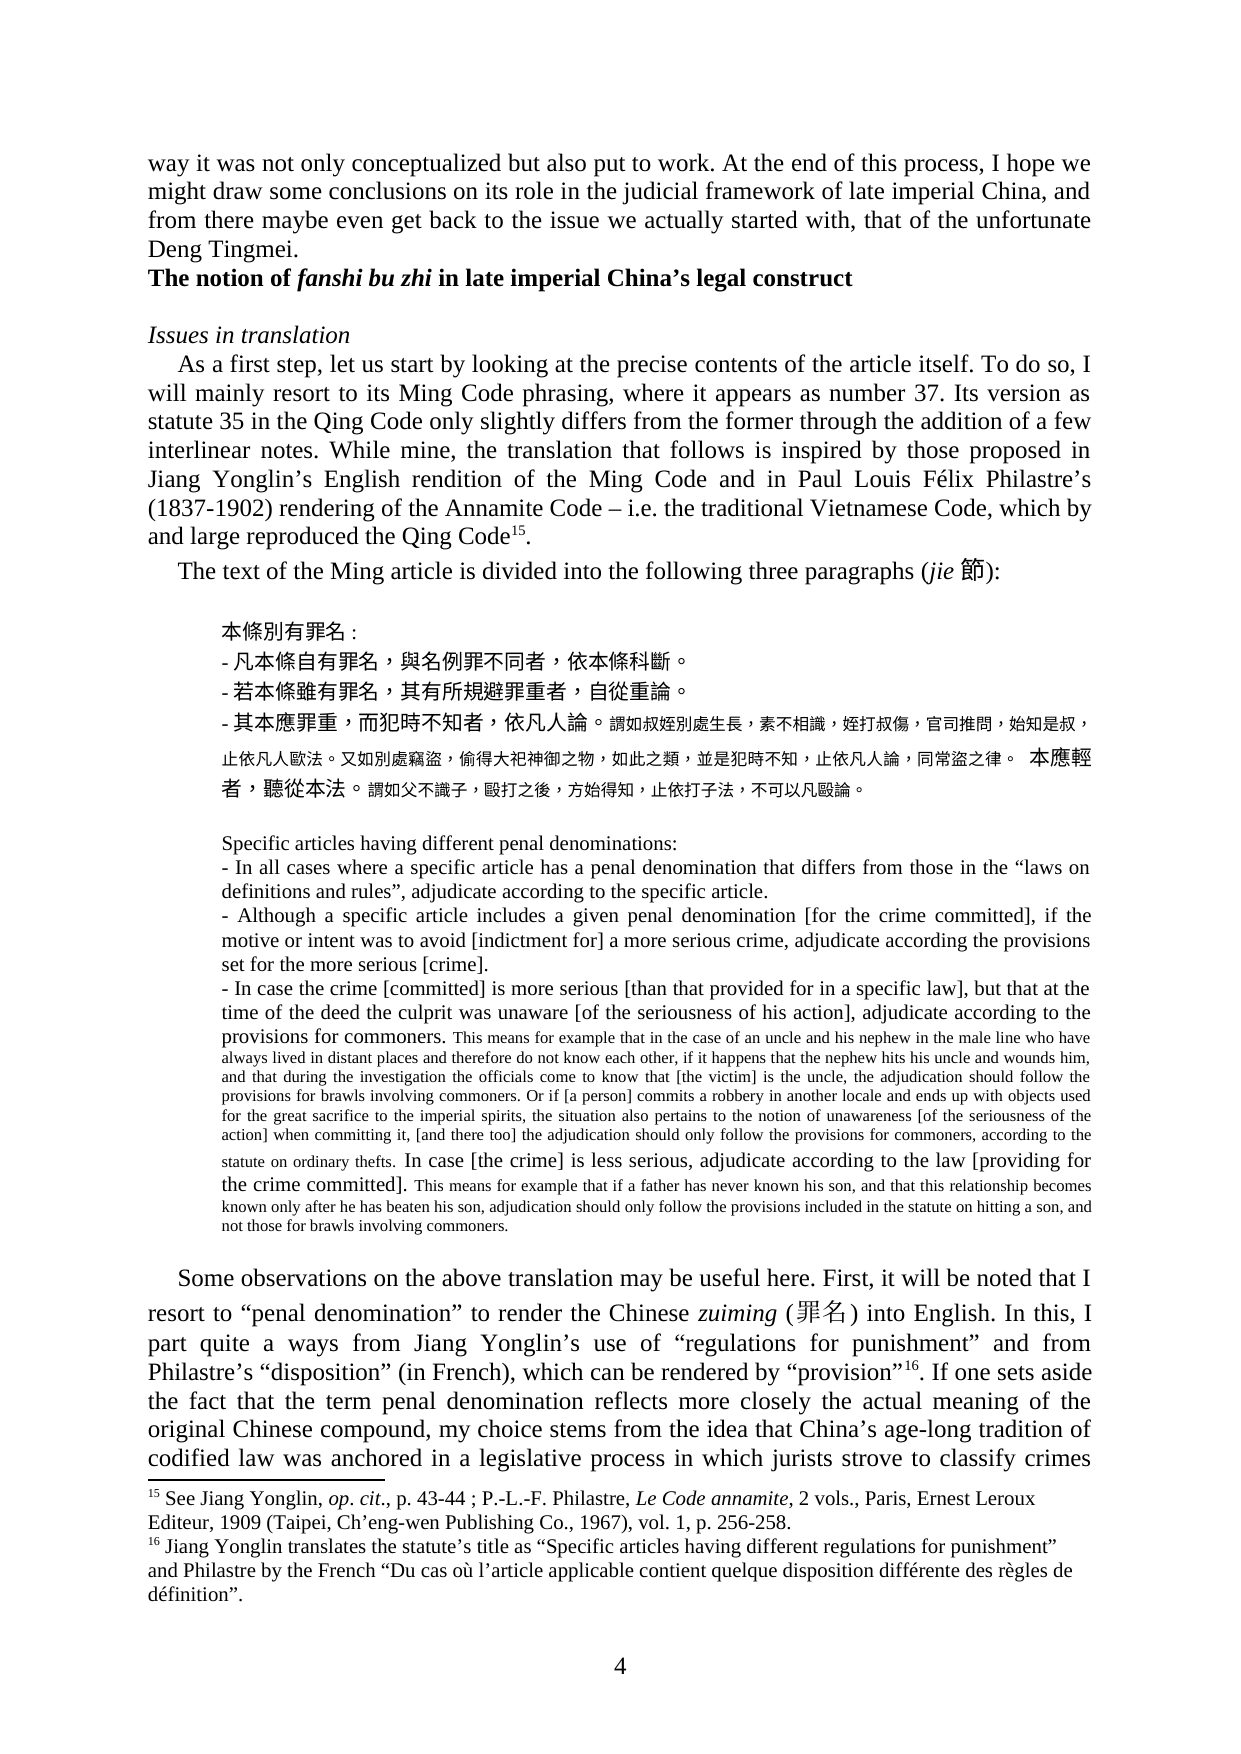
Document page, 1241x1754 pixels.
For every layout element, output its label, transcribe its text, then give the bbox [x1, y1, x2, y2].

text - 若本條雖有罪名，其有所規避罪重者，自從重論。 [148, 676, 1092, 706]
text - Although a specific article includes a given penal denomination [for the crime committed], if the motive or intent was to avoid [indictment for] a more serious crime, adjudicate according the provisions set for the more serious [crime]. [221, 903, 1092, 976]
text - 凡本條自有罪名，與名例罪不同者，依本條科斷。 [148, 645, 1092, 676]
text Issues in translation [148, 320, 1092, 349]
text - In case the crime [committed] is more serious [than that provided for in a specific law], but that at the time of the deed the culprit was unaware [of the seriousness of his action], adjudicate according to the provisions for commoners. This means for example that in the case of an uncle and his nephew in the male line who have always lived in distant places and therefore do not know each other, if it happens that the nephew hits his uncle and wounds him, and that during the investigation the officials come to know that [the victim] is the uncle, the adjudication should follow the provisions for brawls involving commoners. Or if [a person] commits a robbery in another locale and ends up with objects used for the great sacrifice to the imperial spirits, the situation also pertains to the notion of unawareness [of the seriousness of the action] when committing it, [and there too] the adjudication should only follow the provisions for commoners, according to the statute on ordinary thefts. In case [the crime] is less serious, adjudicate according to the law [providing for the crime committed]. This means for example that if a father has never known his son, and that this relationship becomes known only after he has beaten his son, adjudication should only follow the provisions included in the statute on hitting a son, and not those for brawls involving commoners. [221, 976, 1092, 1235]
text The notion of fanshi bu zhi in late imperial China’s legal construct [148, 263, 1092, 291]
text - 其本應罪重，而犯時不知者，依凡人論。謂如叔姪別處生長，素不相識，姪打叔傷，官司推問，始知是叔，止依凡人歐法。又如別處竊盜，偷得大祀神御之物，如此之類，並是犯時不知，止依凡人論，同常盜之律。 本應輕者，聽從本法。謂如父不識子，毆打之後，方始得知，止依打子法，不可以凡毆論。 [221, 706, 1092, 802]
text The text of the Ming article is divided into the following three paragraphs (jie 節): [148, 550, 1092, 586]
text Specific articles having different penal denominations: [148, 831, 1092, 855]
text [148, 1263, 1092, 1472]
text As a first step, let us start by looking at the precise contents of the article itself. To do so, I will mainly resort to its Ming Code phrasing, where it appears as number 37. Its version as statute 35 in the Qing Code only slightly differs from the former through the addition of a few interlinear notes. While mine, the translation that follows is inspired by those proposed in Jiang Yonglin’s English rendition of the Ming Code and in Paul Louis Félix Philastre’s (1837-1902) rendering of the Annamite Code – i.e. the traditional Vietnamese Code, which by and large reproduced the Qing Code. [148, 349, 1092, 550]
text 本條別有罪名 : [148, 615, 1092, 645]
text - In all cases where a specific article has a penal denomination that differs from those in the “laws on definitions and rules”, adjudicate according to the specific article. [221, 855, 1092, 903]
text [148, 148, 1092, 263]
